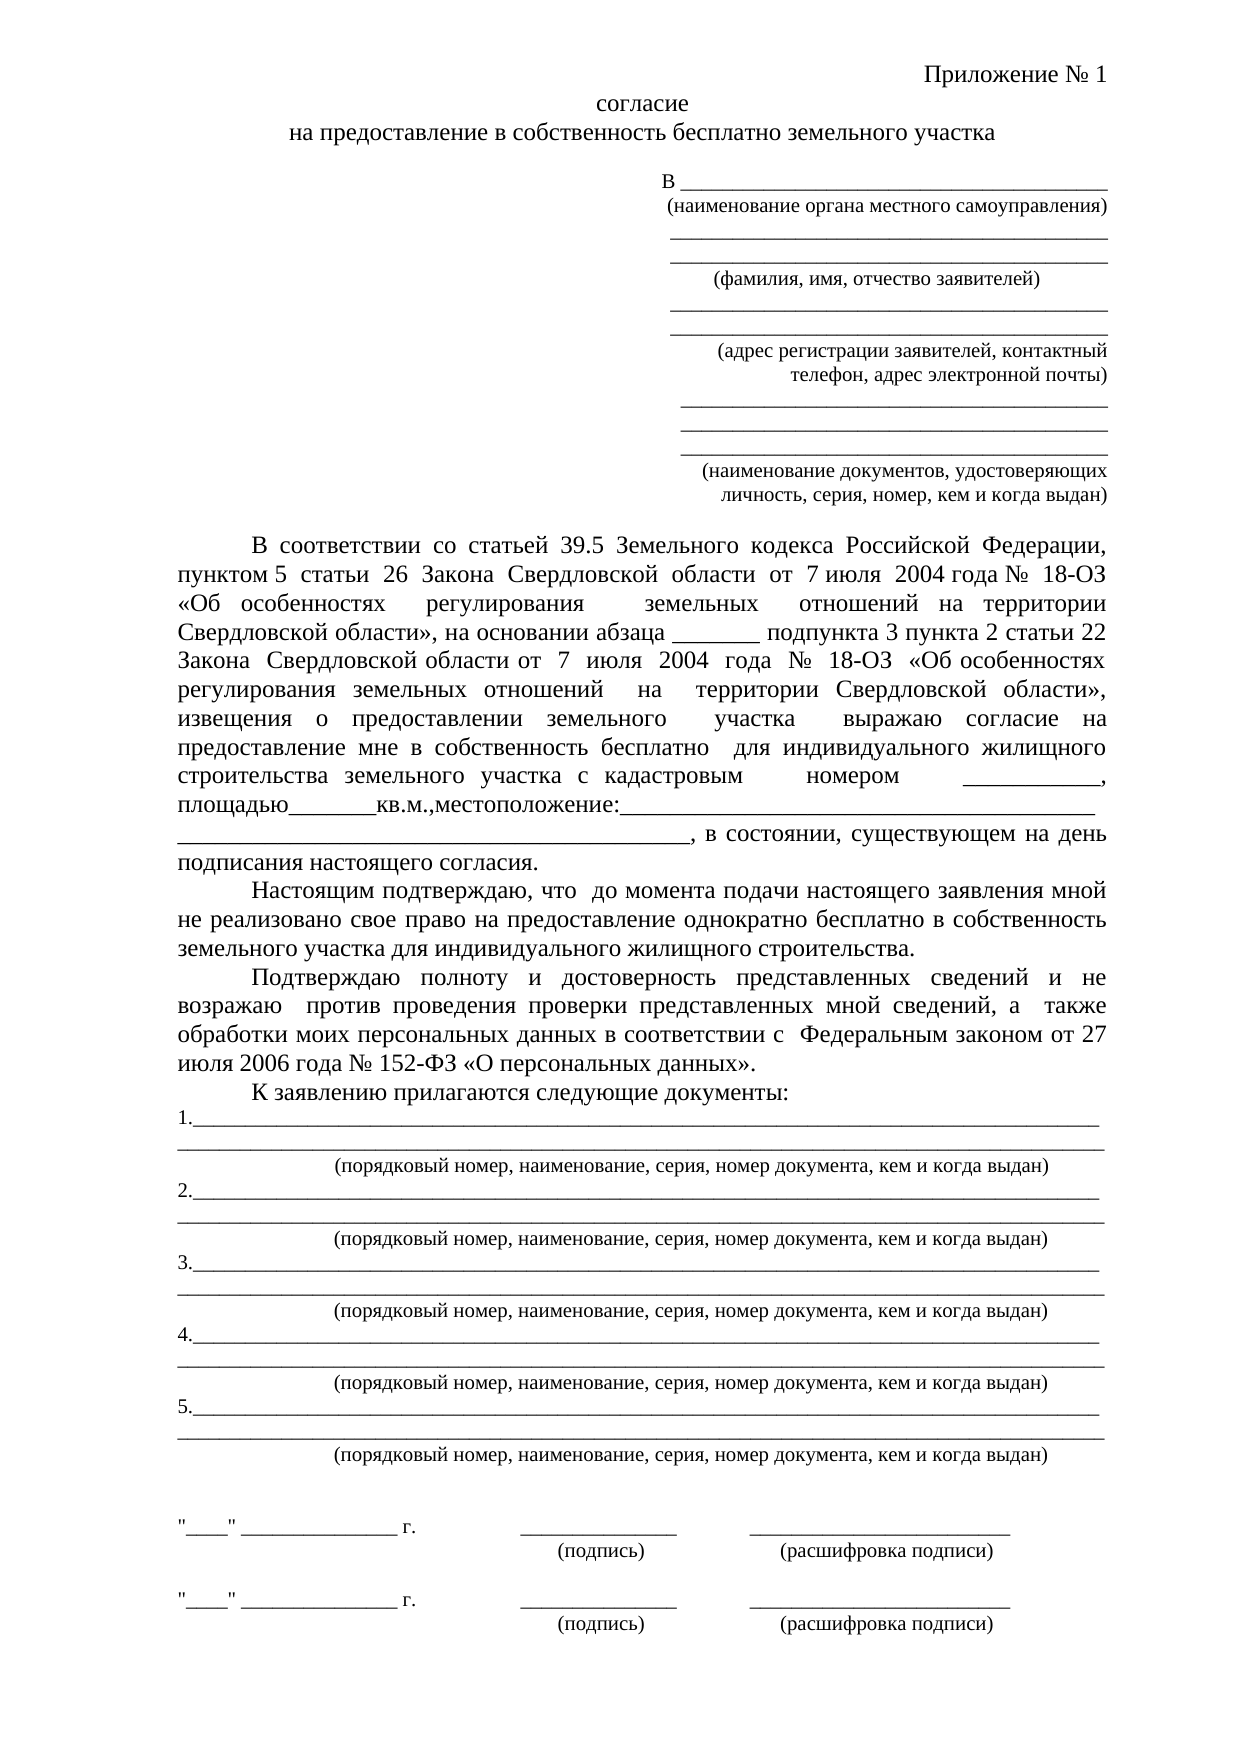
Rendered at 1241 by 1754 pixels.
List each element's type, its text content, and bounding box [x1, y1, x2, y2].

text (наименование документов, удостоверяющих [177, 458, 1107, 482]
text Приложение № 1 [177, 59, 1107, 88]
text (порядковый номер, наименование, серия, номер документа, кем и когда выдан) [177, 1226, 1107, 1250]
text (порядковый номер, наименование, серия, номер документа, кем и когда выдан) [177, 1370, 1107, 1394]
text Настоящим подтверждаю, что до момента подачи настоящего заявления мной не реализовано свое право на предоставление однократно бесплатно в собственность земельного участка для индивидуального жилищного строительства. [177, 875, 1107, 962]
text "____" _______________ г. _______________ _________________________ [177, 1587, 1107, 1611]
text 2._______________________________________________________________________________________ _________________________________________________________________________________________ [177, 1177, 1107, 1226]
text __________________________________________ [177, 242, 1107, 266]
text __________________________________________ [177, 314, 1107, 338]
text __________________________________________ [177, 290, 1107, 314]
text (фамилия, имя, отчество заявителей) [177, 266, 1107, 290]
text на предоставление в собственность бесплатно земельного участка [177, 117, 1107, 145]
text "____" _______________ г. _______________ _________________________ [177, 1514, 1107, 1538]
text 4.________________________________________________________________________________________________________________________________________________________________________________ [177, 1322, 1107, 1370]
text (порядковый номер, наименование, серия, номер документа, кем и когда выдан) [177, 1298, 1107, 1322]
text 3.________________________________________________________________________________________________________________________________________________________________________________ [177, 1250, 1107, 1298]
text __________________________________________ [177, 217, 1107, 242]
text В _________________________________________ [177, 169, 1107, 193]
text (порядковый номер, наименование, серия, номер документа, кем и когда выдан) [177, 1442, 1107, 1466]
text личность, серия, номер, кем и когда выдан) [177, 482, 1107, 506]
text К заявлению прилагаются следующие документы: [177, 1077, 1107, 1105]
text _________________________________________ [177, 386, 1107, 410]
text (наименование органа местного самоуправления) [177, 193, 1107, 217]
text (подпись) (расшифровка подписи) [177, 1611, 1107, 1635]
text В соответствии со статьей 39.5 Земельного кодекса Российской Федерации, пунктом 5 статьи 26 Закона Свердловской области от 7 июля 2004 года № 18-ОЗ «Об особенностях регулирования земельных отношений на территории Свердловской области», на основании абзаца _______ подпункта 3 пункта 2 статьи 22 Закона Свердловской области от 7 июля 2004 года № 18-ОЗ «Об особенностях регулирования земельных отношений на территории Свердловской области», извещения о предоставлении земельного участка выражаю согласие на предоставление мне в собственность бесплатно для индивидуального жилищного строительства земельного участка с кадастровым номером ___________, площадью_______кв.м.,местоположение:_______________________________________________________________________________, в состоянии, существующем на день подписания настоящего согласия. [177, 530, 1107, 875]
text (адрес регистрации заявителей, контактный телефон, адрес электронной почты) [177, 338, 1107, 386]
text (подпись) (расшифровка подписи) [177, 1538, 1107, 1562]
text согласие [177, 88, 1107, 117]
text (порядковый номер, наименование, серия, номер документа, кем и когда выдан) [177, 1153, 1107, 1177]
text _________________________________________ [177, 434, 1107, 458]
text 1._______________________________________________________________________________________ _________________________________________________________________________________________ [177, 1105, 1107, 1153]
text 5.________________________________________________________________________________________________________________________________________________________________________________ [177, 1394, 1107, 1442]
text _________________________________________ [177, 410, 1107, 434]
text Подтверждаю полноту и достоверность представленных сведений и не возражаю против проведения проверки представленных мной сведений, а также обработки моих персональных данных в соответствии с Федеральным законом от 27 июля 2006 года № 152-ФЗ «О персональных данных». [177, 962, 1107, 1077]
